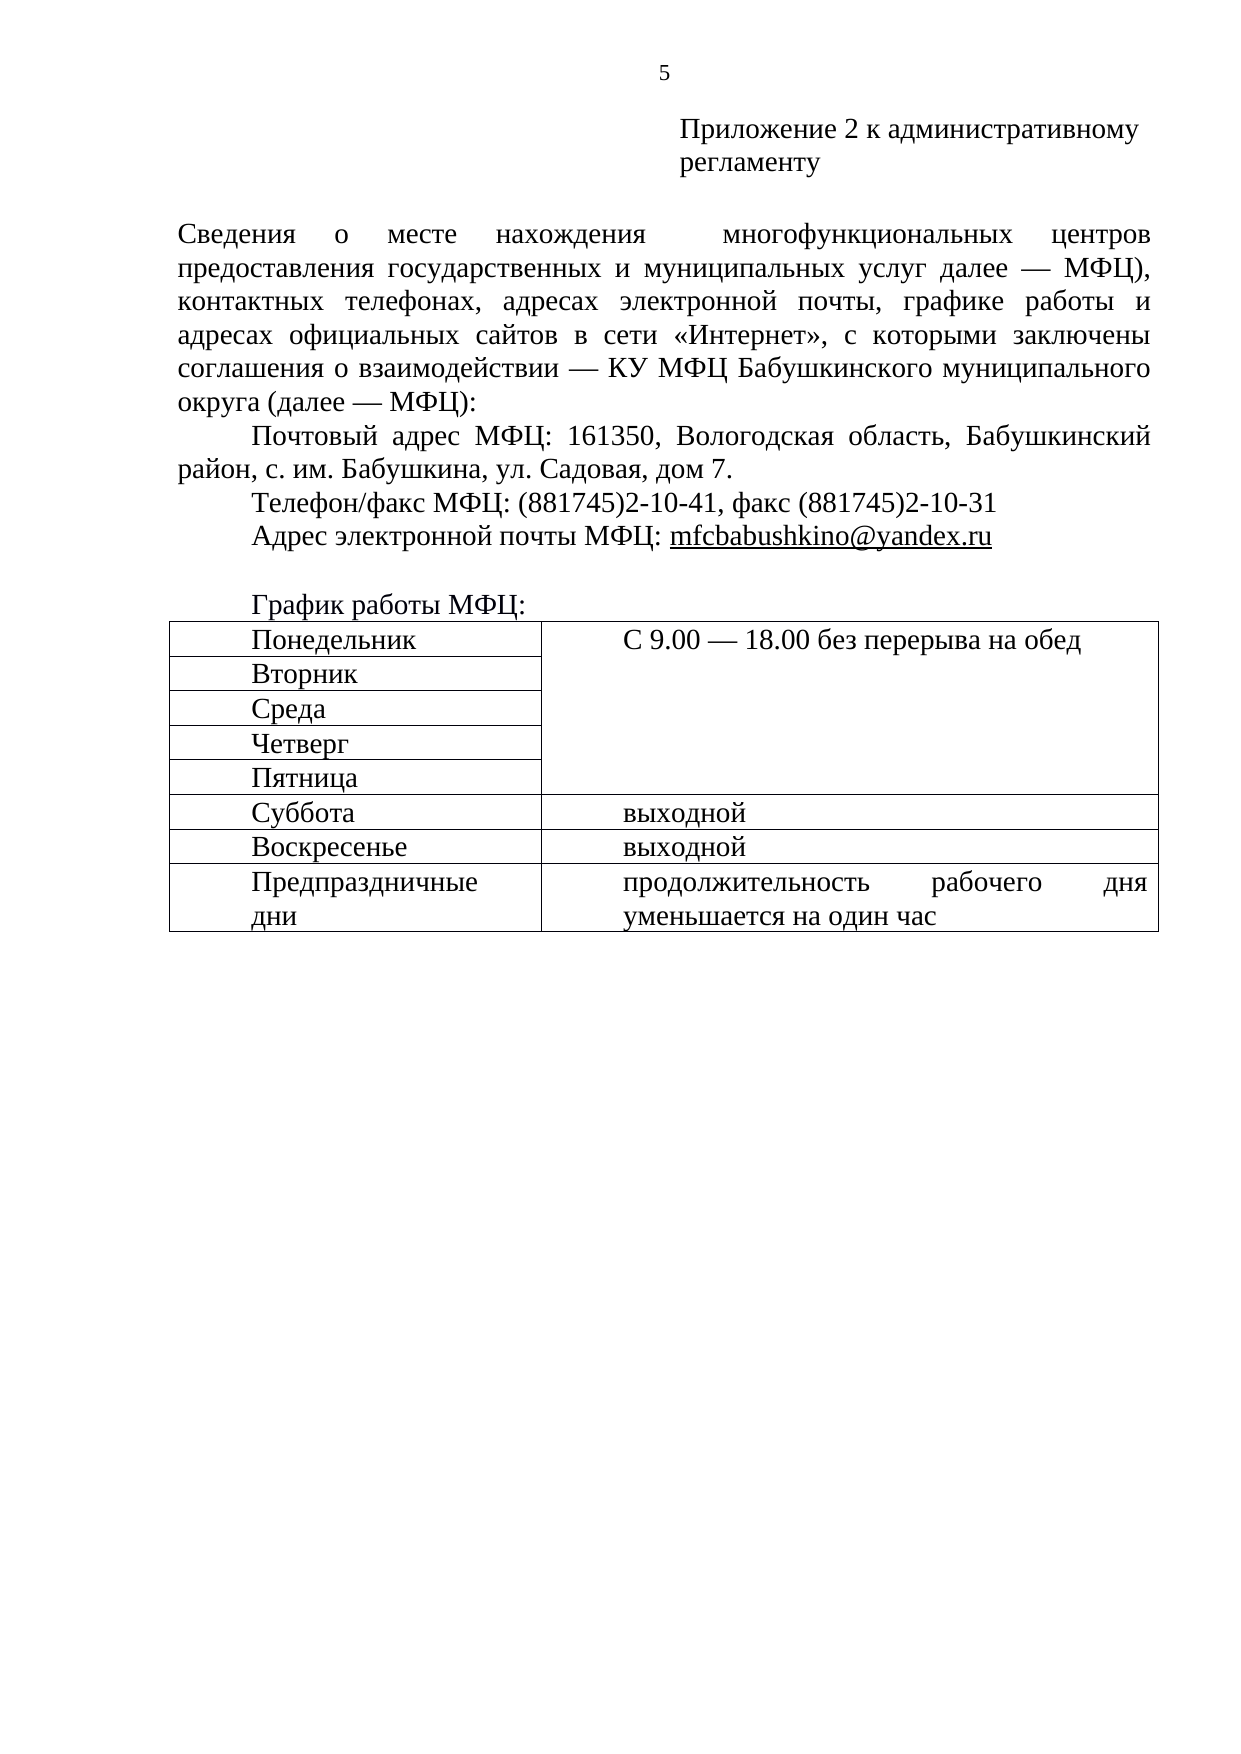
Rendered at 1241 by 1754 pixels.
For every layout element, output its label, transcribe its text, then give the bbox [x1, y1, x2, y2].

text Сведения о месте нахождения многофункциональных центров предоставления государственных и муниципальных услуг далее — МФЦ), контактных телефонах, адресах электронной почты, графике работы и адресах официальных сайтов в сети «Интернет», с которыми заключены соглашения о взаимодействии — КУ МФЦ Бабушкинского муниципального округа (далее — МФЦ): [177, 216, 1152, 418]
table_cell Предпраздничные дни [170, 864, 541, 931]
table_cell Пятница [170, 760, 541, 794]
table_cell Вторник [170, 657, 541, 690]
table_cell Четверг [170, 726, 541, 759]
text Почтовый адрес МФЦ: 161350, Вологодская область, Бабушкинский район, с. им. Бабушкина, ул. Садовая, дом 7. [177, 418, 1152, 485]
table_cell продолжительность рабочего дня уменьшается на один час [542, 864, 1158, 931]
table_header С 9.00 — 18.00 без перерыва на обед [542, 622, 1158, 794]
table_cell выходной [542, 795, 1158, 828]
table_cell Воскресенье [170, 830, 541, 863]
text График работы МФЦ: [251, 587, 1152, 621]
text Адрес электронной почты МФЦ: mfcbabushkino@yandex.ru [177, 518, 1152, 552]
table_cell Суббота [170, 795, 541, 828]
subtitle Приложение 2 к административному регламенту [679, 111, 1152, 178]
table_cell Среда [170, 691, 541, 725]
text Телефон/факс МФЦ: (881745)2-10-41, факс (881745)2-10-31 [177, 485, 1152, 518]
table_cell выходной [542, 830, 1158, 863]
table_header Понедельник [170, 622, 541, 656]
